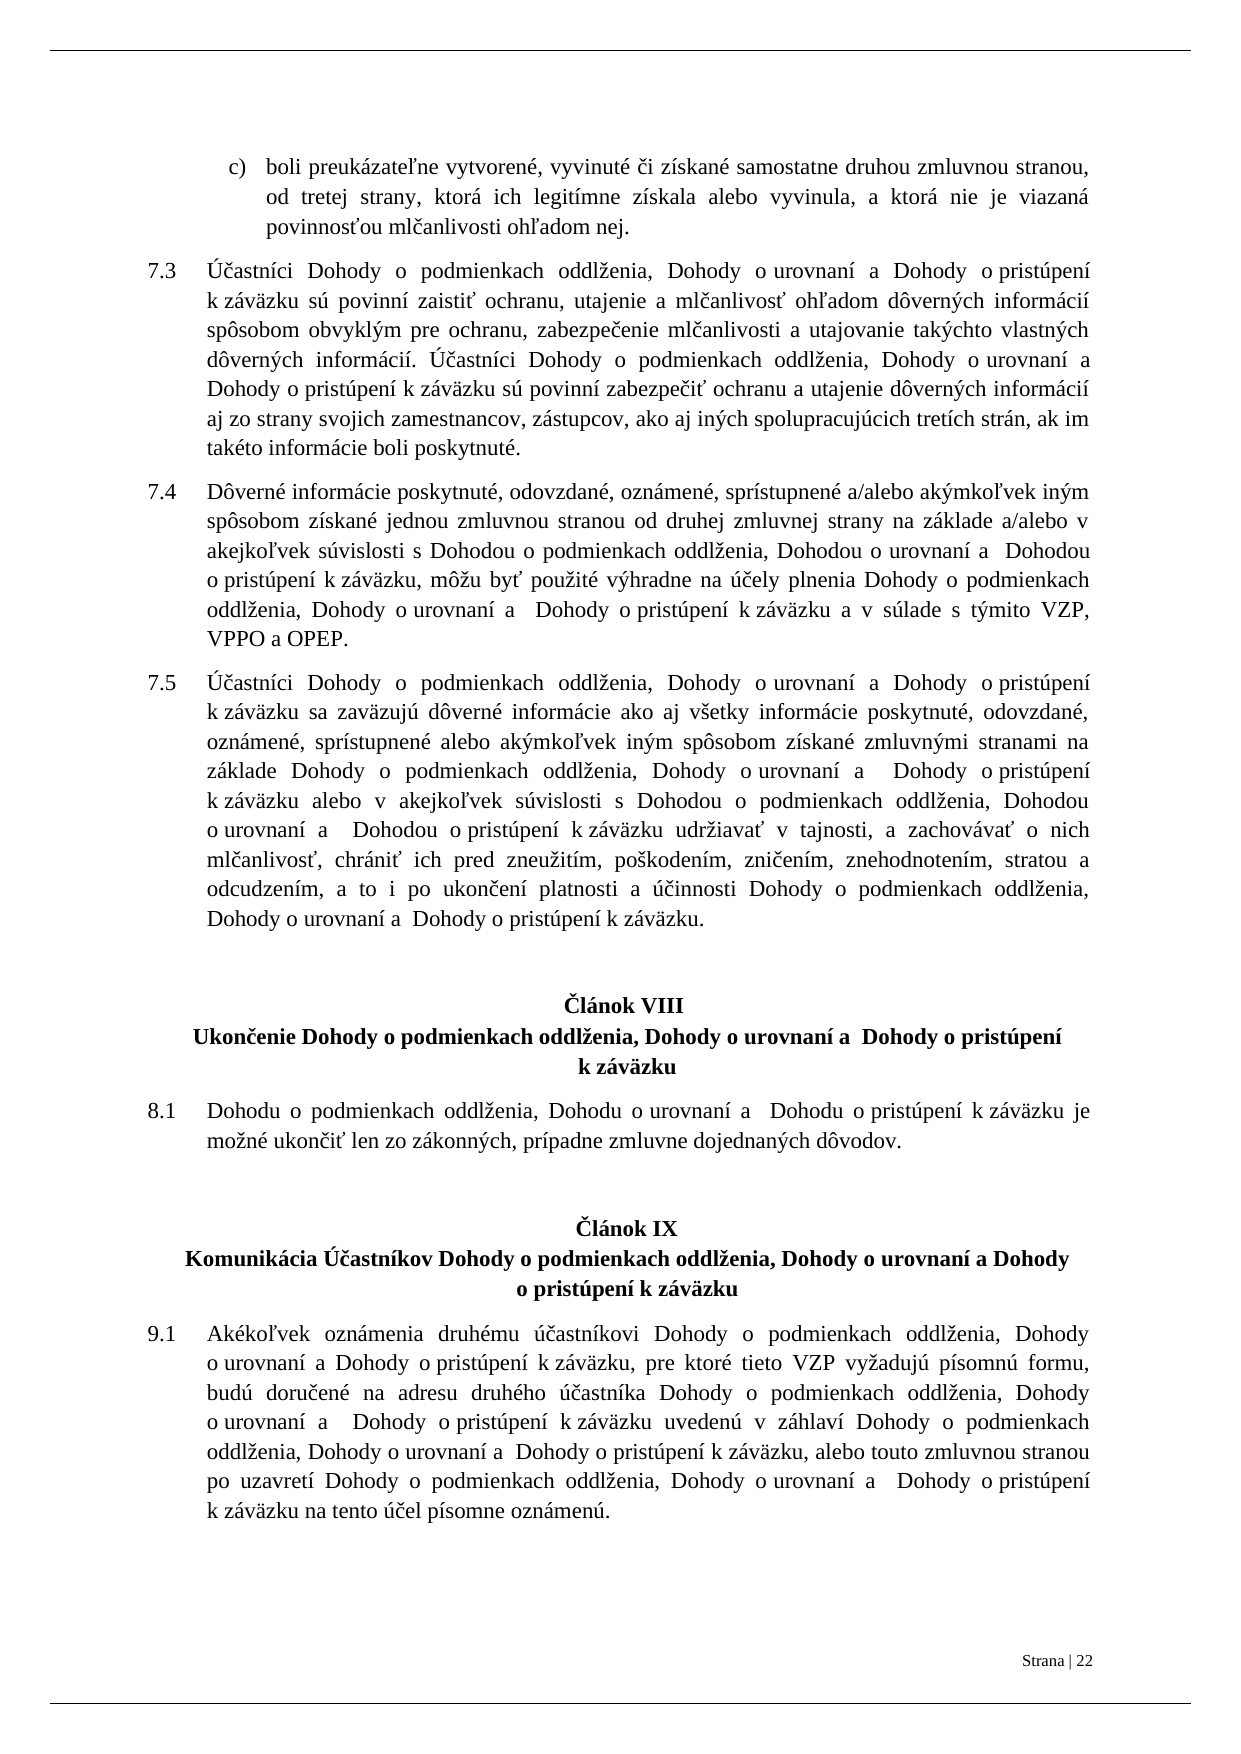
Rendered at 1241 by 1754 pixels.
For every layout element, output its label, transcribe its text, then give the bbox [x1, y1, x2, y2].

text 7.3 Účastníci Dohody o podmienkach oddlženia, Dohody o urovnaní a Dohody o pristúpení k záväzku sú povinní zaistiť ochranu, utajenie a mlčanlivosť ohľadom dôverných informácií spôsobom obvyklým pre ochranu, zabezpečenie mlčanlivosti a utajovanie takýchto vlastných dôverných informácií. Účastníci Dohody o podmienkach oddlženia, Dohody o urovnaní a Dohody o pristúpení k záväzku sú povinní zabezpečiť ochranu a utajenie dôverných informácií aj zo strany svojich zamestnancov, zástupcov, ako aj iných spolupracujúcich tretích strán, ak im takéto informácie boli poskytnuté. [147, 258, 1090, 461]
text 9.1 Akékoľvek oznámenia druhému účastníkovi Dohody o podmienkach oddlženia, Dohody o urovnaní a Dohody o pristúpení k záväzku, pre ktoré tieto VZP vyžadujú písomnú formu, budú doručené na adresu druhého účastníka Dohody o podmienkach oddlženia, Dohody o urovnaní a Dohody o pristúpení k záväzku uvedenú v záhlaví Dohody o podmienkach oddlženia, Dohody o urovnaní a Dohody o pristúpení k záväzku, alebo touto zmluvnou stranou po uzavretí Dohody o podmienkach oddlženia, Dohody o urovnaní a Dohody o pristúpení k záväzku na tento účel písomne oznámenú. [147, 1320, 1090, 1523]
subtitle Článok VIII Ukončenie Dohody o podmienkach oddlženia, Dohody o urovnaní a Dohody o pristúpení k záväzku [160, 992, 1093, 1079]
subtitle Článok IX Komunikácia Účastníkov Dohody o podmienkach oddlženia, Dohody o urovnaní a Dohody o pristúpení k záväzku [160, 1214, 1093, 1301]
text 7.4 Dôverné informácie poskytnuté, odovzdané, oznámené, sprístupnené a/alebo akýmkoľvek iným spôsobom získané jednou zmluvnou stranou od druhej zmluvnej strany na základe a/alebo v akejkoľvek súvislosti s Dohodou o podmienkach oddlženia, Dohodou o urovnaní a Dohodou o pristúpení k záväzku, môžu byť použité výhradne na účely plnenia Dohody o podmienkach oddlženia, Dohody o urovnaní a Dohody o pristúpení k záväzku a v súlade s týmito VZP, VPPO a OPEP. [147, 478, 1090, 652]
list boli preukázateľne vytvorené, vyvinuté či získané samostatne druhou zmluvnou stranou, od tretej strany, ktorá ich legitímne získala alebo vyvinula, a ktorá nie je viazaná povinnosťou mlčanlivosti ohľadom nej. [228, 153, 1090, 240]
text 7.5 Účastníci Dohody o podmienkach oddlženia, Dohody o urovnaní a Dohody o pristúpení k záväzku sa zaväzujú dôverné informácie ako aj všetky informácie poskytnuté, odovzdané, oznámené, sprístupnené alebo akýmkoľvek iným spôsobom získané zmluvnými stranami na základe Dohody o podmienkach oddlženia, Dohody o urovnaní a Dohody o pristúpení k záväzku alebo v akejkoľvek súvislosti s Dohodou o podmienkach oddlženia, Dohodou o urovnaní a Dohodou o pristúpení k záväzku udržiavať v tajnosti, a zachovávať o nich mlčanlivosť, chrániť ich pred zneužitím, poškodením, zničením, znehodnotením, stratou a odcudzením, a to i po ukončení platnosti a účinnosti Dohody o podmienkach oddlženia, Dohody o urovnaní a Dohody o pristúpení k záväzku. [147, 669, 1090, 931]
text 8.1 Dohodu o podmienkach oddlženia, Dohodu o urovnaní a Dohodu o pristúpení k záväzku je možné ukončiť len zo zákonných, prípadne zmluvne dojednaných dôvodov. [147, 1097, 1090, 1153]
